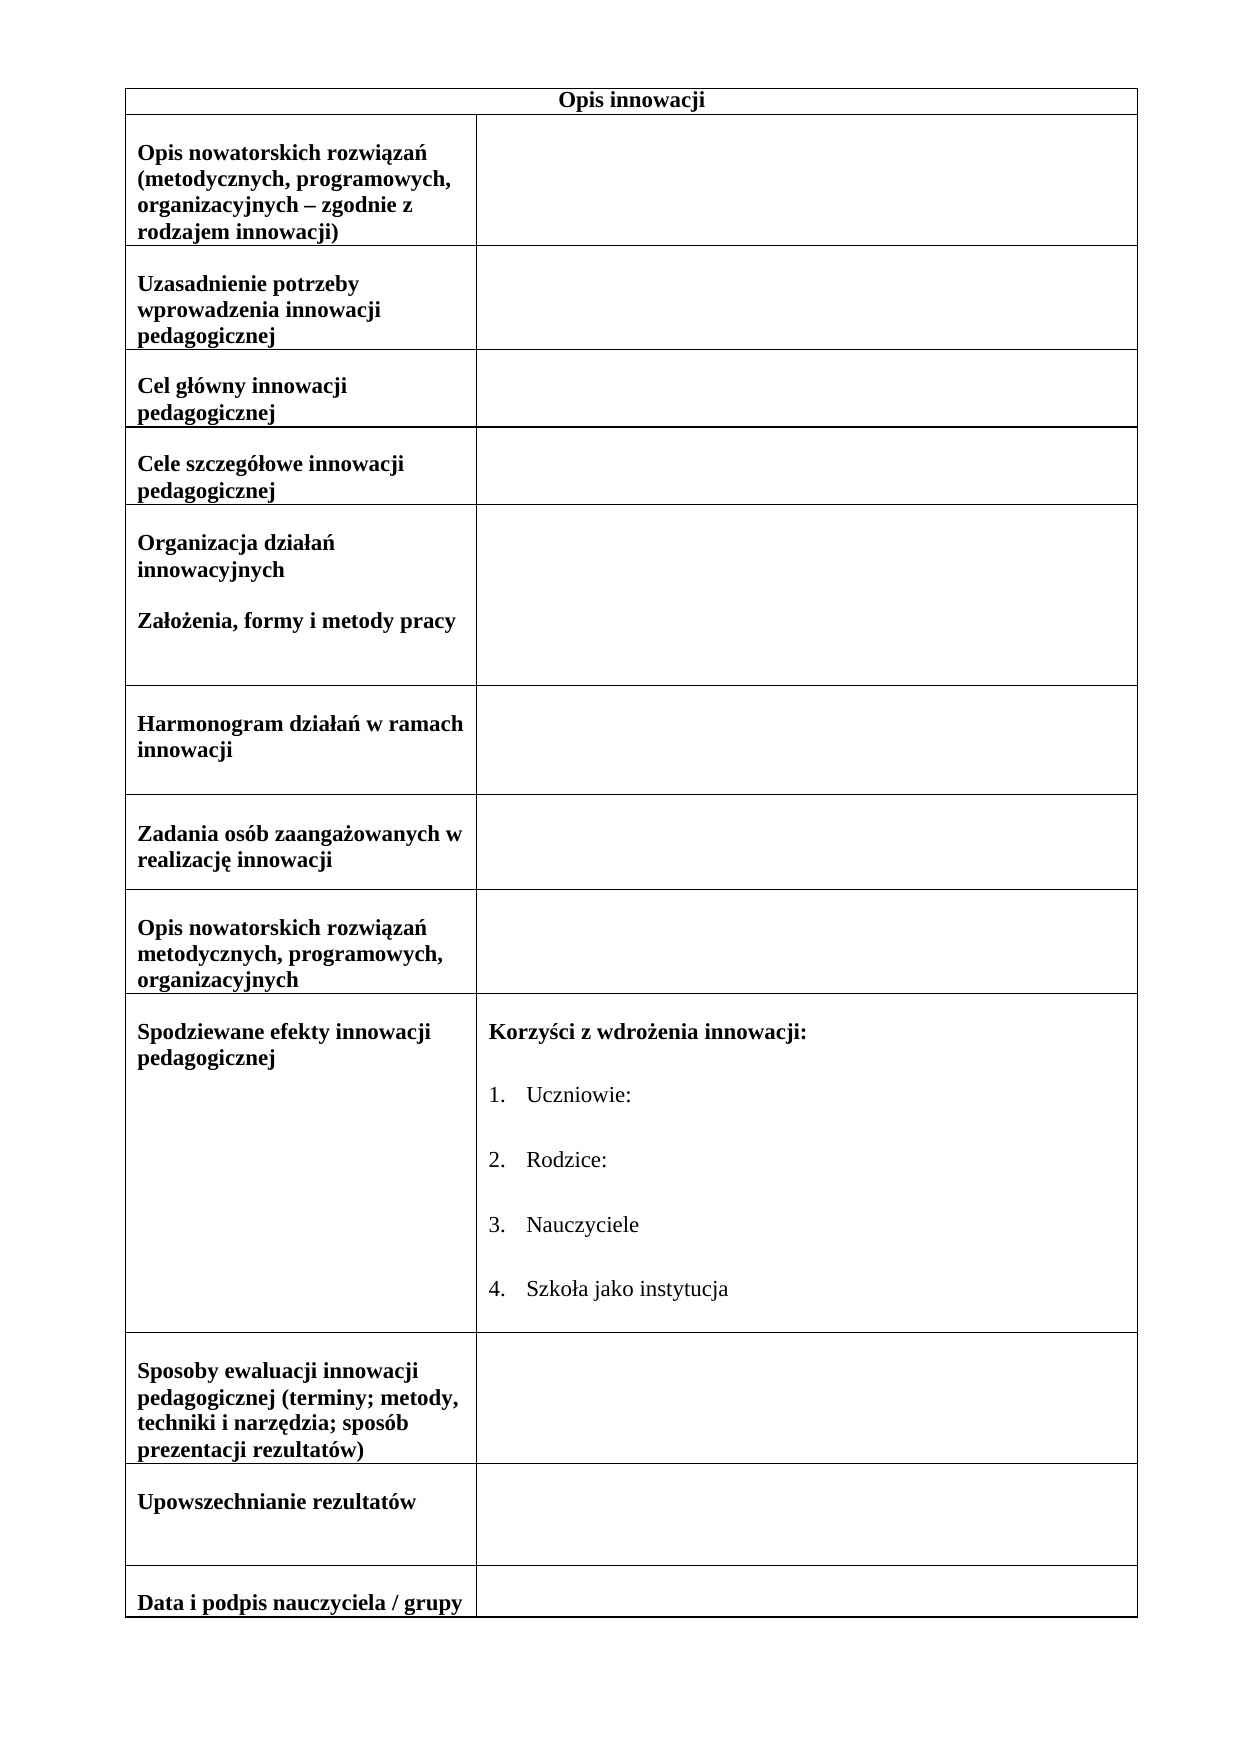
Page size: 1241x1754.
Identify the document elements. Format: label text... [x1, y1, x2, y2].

table_cell [477, 1464, 1137, 1565]
table_cell Opis nowatorskich rozwiązań metodycznych, programowych, organizacyjnych [126, 890, 476, 993]
table_cell [477, 1566, 1137, 1616]
table_cell Zadania osób zaangażowanych w realizację innowacji [126, 795, 476, 888]
table_cell [477, 115, 1137, 244]
table_cell Uzasadnienie potrzeby wprowadzenia innowacji pedagogicznej [126, 246, 476, 349]
table_cell [477, 686, 1137, 794]
table_cell Sposoby ewaluacji innowacji pedagogicznej (terminy; metody, techniki i narzędzia; sposób prezentacji rezultatów) [126, 1333, 476, 1462]
table_cell [477, 795, 1137, 888]
table_cell [477, 890, 1137, 993]
table_cell [477, 246, 1137, 349]
table_cell [477, 350, 1137, 426]
table_cell Upowszechnianie rezultatów [126, 1464, 476, 1565]
table_cell Korzyści z wdrożenia innowacji: Uczniowie: Rodzice: Nauczyciele Szkoła jako instytucja [477, 994, 1137, 1332]
table_cell [477, 505, 1137, 684]
table_cell [477, 1333, 1137, 1462]
table_header Opis innowacji [126, 89, 1137, 114]
table_cell Cel główny innowacji pedagogicznej [126, 350, 476, 426]
table_cell [477, 428, 1137, 504]
table_cell Spodziewane efekty innowacji pedagogicznej [126, 994, 476, 1332]
table_cell Cele szczegółowe innowacji pedagogicznej [126, 428, 476, 504]
table_cell Data i podpis nauczyciela / grupy [126, 1566, 476, 1616]
table_cell Opis nowatorskich rozwiązań (metodycznych, programowych, organizacyjnych – zgodnie z rodzajem innowacji) [126, 115, 476, 244]
table_cell Organizacja działań innowacyjnych Założenia, formy i metody pracy [126, 505, 476, 684]
table_cell Harmonogram działań w ramach innowacji [126, 686, 476, 794]
